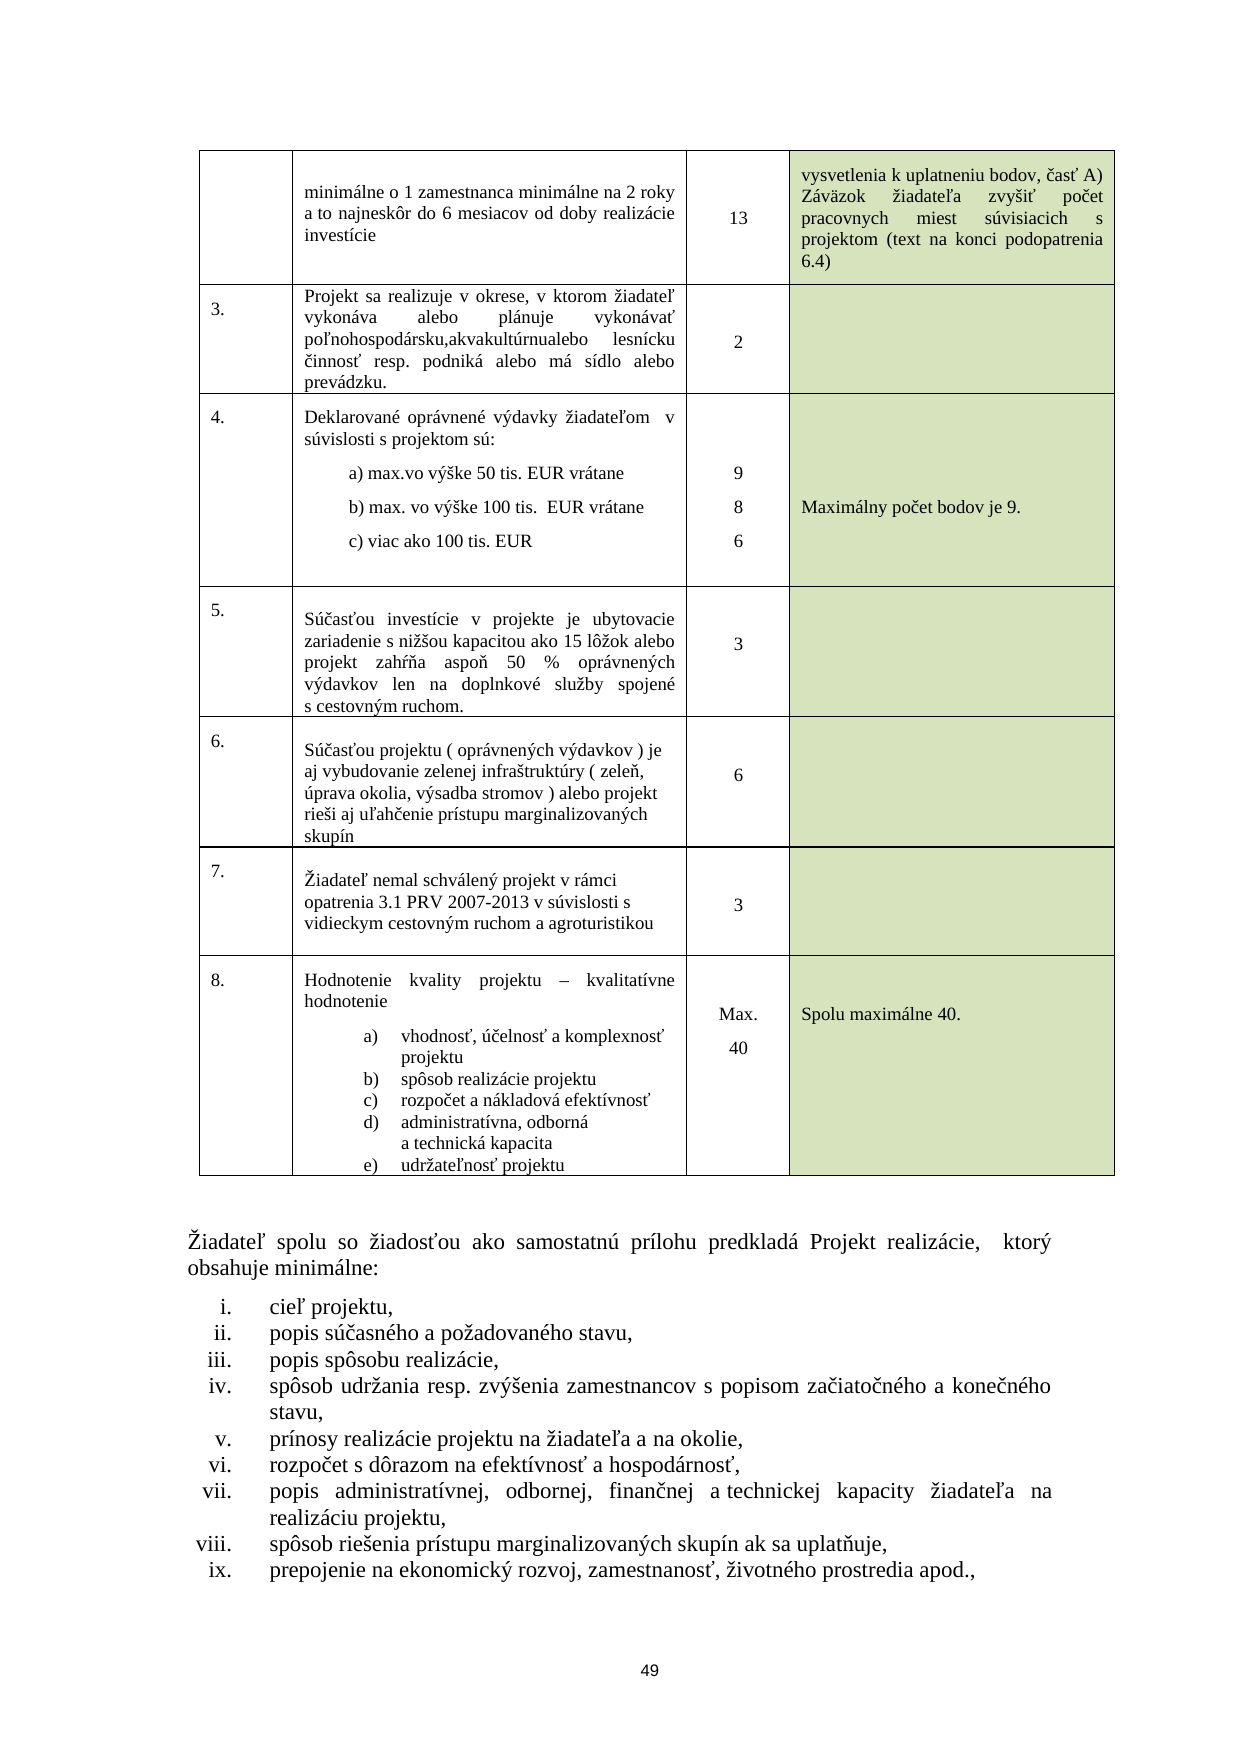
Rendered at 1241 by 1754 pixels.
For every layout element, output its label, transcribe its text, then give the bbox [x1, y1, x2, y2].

table_cell 6 [687, 717, 789, 846]
table_cell Hodnotenie kvality projektu – kvalitatívne hodnotenie vhodnosť, účelnosť a komplexnosť projektu spôsob realizácie projektu rozpočet a nákladová efektívnosť administratívna, odborná a technická kapacita udržateľnosť projektu [293, 956, 686, 1175]
table_cell Žiadateľ nemal schválený projekt v rámci opatrenia 3.1 PRV 2007-2013 v súvislosti s vidieckym cestovným ruchom a agroturistikou [293, 848, 686, 955]
list spôsob udržania resp. zvýšenia zamestnancov s popisom začiatočného a konečného stavu, [232, 1372, 1053, 1425]
list popis spôsobu realizácie, [232, 1346, 1053, 1372]
table_cell 4. [200, 394, 292, 586]
list prepojenie na ekonomický rozvoj, zamestnanosť, životného prostredia apod., [232, 1557, 1053, 1583]
table_cell 3 [687, 848, 789, 955]
list popis administratívnej, odbornej, finančnej a technickej kapacity žiadateľa na realizáciu projektu, [232, 1477, 1053, 1530]
table_cell Projekt sa realizuje v okrese, v ktorom žiadateľ vykonáva alebo plánuje vykonávať poľnohospodársku,akvakultúrnualebo lesnícku činnosť resp. podniká alebo má sídlo alebo prevádzku. [293, 285, 686, 393]
table_cell Max. 40 [687, 956, 789, 1175]
table_cell Súčasťou projektu ( oprávnených výdavkov ) je aj vybudovanie zelenej infraštruktúry ( zeleň, úprava okolia, výsadba stromov ) alebo projekt rieši aj uľahčenie prístupu marginalizovaných skupín [293, 717, 686, 846]
table_cell Súčasťou investície v projekte je ubytovacie zariadenie s nižšou kapacitou ako 15 lôžok alebo projekt zahŕňa aspoň 50 % oprávnených výdavkov len na doplnkové služby spojené s cestovným ruchom. [293, 587, 686, 716]
list spôsob riešenia prístupu marginalizovaných skupín ak sa uplatňuje, [232, 1530, 1053, 1557]
table_cell 9 8 6 [687, 394, 789, 586]
list rozpočet s dôrazom na efektívnosť a hospodárnosť, [232, 1451, 1053, 1477]
table_cell 6. [200, 717, 292, 846]
table_cell [790, 587, 1114, 716]
table_cell [790, 848, 1114, 955]
table_cell 3 [687, 587, 789, 716]
table_cell Maximálny počet bodov je 9. [790, 394, 1114, 586]
table_cell Spolu maximálne 40. [790, 956, 1114, 1175]
table_cell Deklarované oprávnené výdavky žiadateľom v súvislosti s projektom sú: a) max.vo výške 50 tis. EUR vrátane b) max. vo výške 100 tis. EUR vrátane c) viac ako 100 tis. EUR [293, 394, 686, 586]
table_cell 13 [687, 151, 789, 284]
table_cell 8. [200, 956, 292, 1175]
list popis súčasného a požadovaného stavu, [232, 1319, 1053, 1346]
table_cell 5. [200, 587, 292, 716]
table_cell 3. [200, 285, 292, 393]
table_cell 7. [200, 848, 292, 955]
table_cell [790, 717, 1114, 846]
list cieľ projektu, [232, 1293, 1053, 1319]
text Žiadateľ spolu so žiadosťou ako samostatnú prílohu predkladá Projekt realizácie, ktorý obsahuje minimálne: [187, 1228, 1053, 1281]
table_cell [790, 151, 1114, 284]
list prínosy realizácie projektu na žiadateľa a na okolie, [232, 1425, 1053, 1451]
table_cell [293, 151, 686, 284]
table_cell 2. [200, 151, 292, 284]
table_cell 2 [687, 285, 789, 393]
table_cell [790, 285, 1114, 393]
